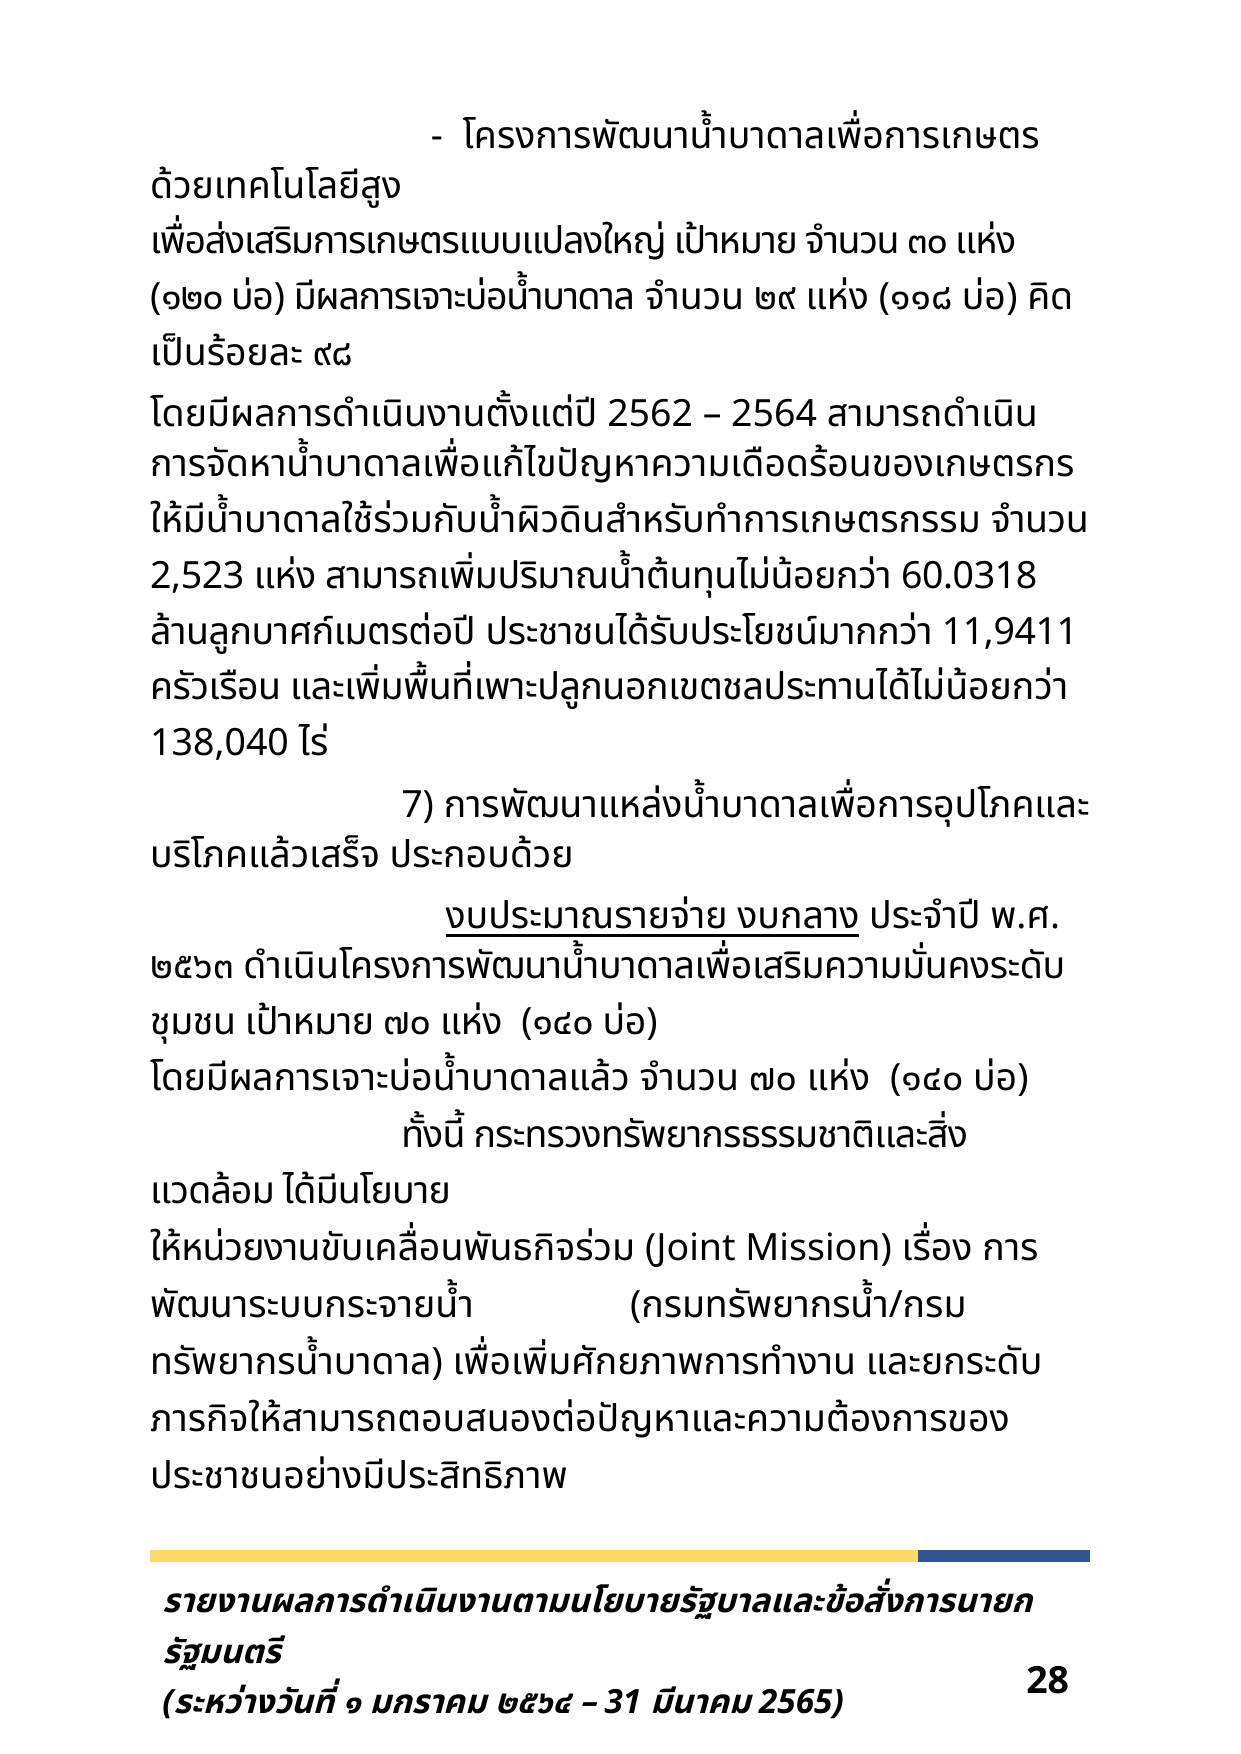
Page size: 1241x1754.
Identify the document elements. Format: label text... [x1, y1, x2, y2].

text ทั้งนี้ กระทรวงทรัพยากรธรรมชาติและสิ่งแวดล้อม ได้มีนโยบาย ให้หน่วยงานขับเคลื่อนพันธกิจร่วม (Joint Mission) เรื่อง การพัฒนาระบบกระจายน้ำ (กรมทรัพยากรน้ำ/กรมทรัพยากรน้ำบาดาล) เพื่อเพิ่มศักยภาพการทำงาน และยกระดับภารกิจให้สามารถตอบสนองต่อปัญหาและความต้องการของประชาชนอย่างมีประสิทธิภาพ [150, 1107, 1090, 1505]
text 7) การพัฒนาแหล่งน้ำบาดาลเพื่อการอุปโภคและบริโภคแล้วเสร็จ ประกอบด้วย [150, 773, 1090, 884]
text โดยมีผลการดำเนินงานตั้งแต่ปี 2562 – 2564 สามารถดำเนินการจัดหาน้ำบาดาลเพื่อแก้ไขปัญหาความเดือดร้อนของเกษตรกรให้มีน้ำบาดาลใช้ร่วมกับน้ำผิวดินสำหรับทำการเกษตรกรรม จำนวน 2,523 แห่ง สามารถเพิ่มปริมาณน้ำต้นทุนไม่น้อยกว่า 60.0318 ล้านลูกบาศก์เมตรต่อปี ประชาชนได้รับประโยชน์มากกว่า 11,9411 ครัวเรือน และเพิ่มพื้นที่เพาะปลูกนอกเขตชลประทานได้ไม่น้อยกว่า 138,040 ไร่ [150, 382, 1090, 773]
text - โครงการพัฒนาน้ำบาดาลเพื่อการเกษตรด้วยเทคโนโลยีสูง เพื่อส่งเสริมการเกษตรแบบแปลงใหญ่ เป้าหมาย จำนวน ๓๐ แห่ง (๑๒๐ บ่อ) มีผลการเจาะบ่อน้ำบาดาล จำนวน ๒๙ แห่ง (๑๑๘ บ่อ) คิดเป็นร้อยละ ๙๘ [150, 103, 1090, 382]
text งบประมาณรายจ่าย งบกลาง ประจำปี พ.ศ. ๒๕๖๓ ดำเนินโครงการพัฒนาน้ำบาดาลเพื่อเสริมความมั่นคงระดับชุมชน เป้าหมาย ๗๐ แห่ง (๑๔๐ บ่อ) โดยมีผลการเจาะบ่อน้ำบาดาลแล้ว จำนวน ๗๐ แห่ง (๑๔๐ บ่อ) [150, 884, 1090, 1107]
